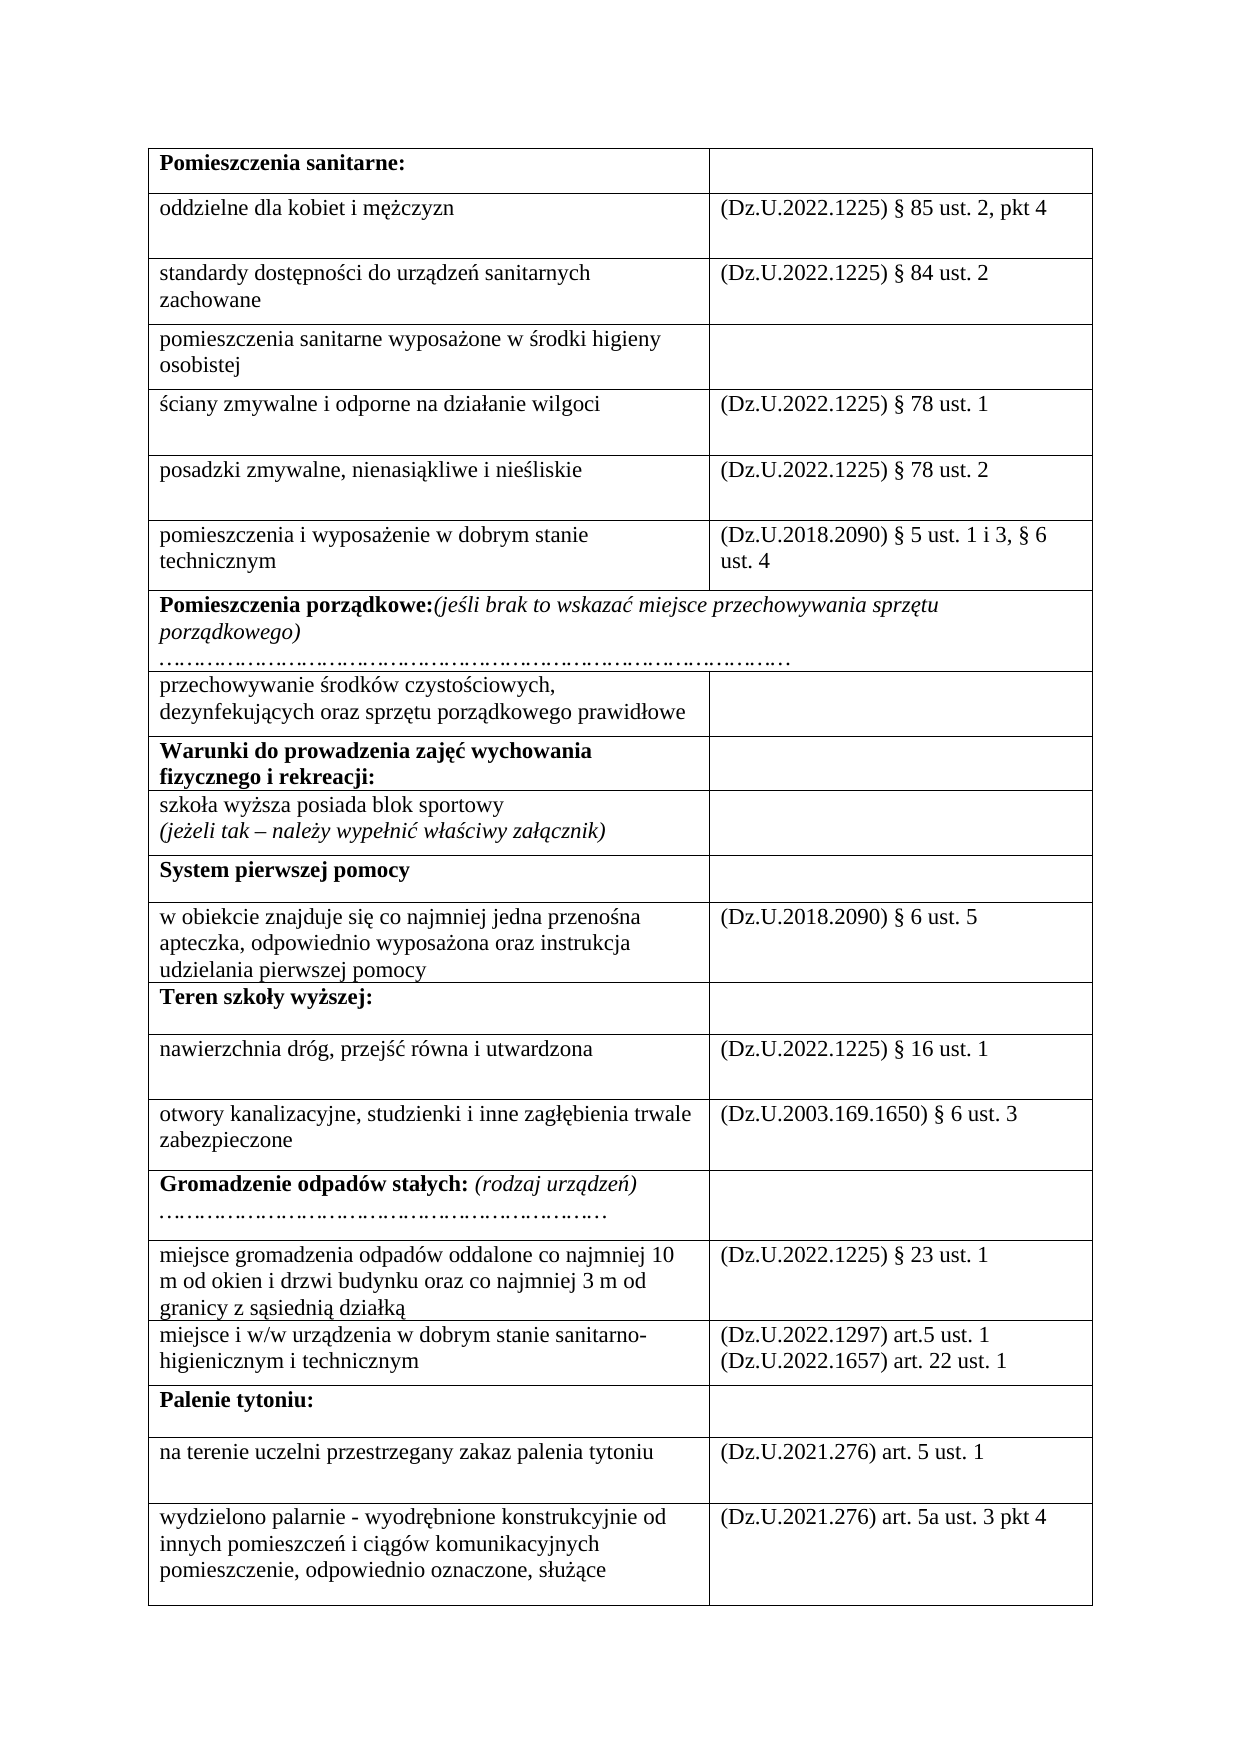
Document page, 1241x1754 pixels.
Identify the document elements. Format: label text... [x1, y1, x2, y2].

table_cell (Dz.U.2022.1225) § 23 ust. 1 [710, 1241, 1092, 1320]
table_cell Palenie tytoniu: [149, 1386, 709, 1437]
table_cell Pomieszczenia sanitarne: [149, 149, 709, 193]
table_cell (Dz.U.2022.1225) § 85 ust. 2, pkt 4 [710, 194, 1092, 258]
table_cell (Dz.U.2022.1225) § 16 ust. 1 [710, 1035, 1092, 1099]
table_cell (Dz.U.2022.1297) art.5 ust. 1 (Dz.U.2022.1657) art. 22 ust. 1 [710, 1321, 1092, 1385]
table_cell (Dz.U.2022.1225) § 78 ust. 1 [710, 390, 1092, 454]
table_cell Warunki do prowadzenia zajęć wychowania fizycznego i rekreacji: [149, 737, 709, 790]
table_cell [710, 737, 1092, 790]
table_cell [710, 856, 1092, 902]
table_cell Gromadzenie odpadów stałych: (rodzaj urządzeń) ………………………………………………………… [149, 1171, 709, 1240]
table_cell [710, 1386, 1092, 1437]
table_cell (Dz.U.2022.1225) § 78 ust. 2 [710, 456, 1092, 520]
table_cell [710, 1171, 1092, 1240]
table_cell [710, 325, 1092, 389]
table_cell [710, 791, 1092, 855]
table_cell miejsce i w/w urządzenia w dobrym stanie sanitarno-higienicznym i technicznym [149, 1321, 709, 1385]
table_cell (Dz.U.2003.169.1650) § 6 ust. 3 [710, 1100, 1092, 1169]
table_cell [149, 1504, 709, 1605]
table_cell oddzielne dla kobiet i mężczyzn [149, 194, 709, 258]
table_cell pomieszczenia i wyposażenie w dobrym stanie technicznym [149, 521, 709, 590]
table_cell na terenie uczelni przestrzegany zakaz palenia tytoniu [149, 1438, 709, 1502]
table_cell miejsce gromadzenia odpadów oddalone co najmniej 10 m od okien i drzwi budynku oraz co najmniej 3 m od granicy z sąsiednią działką [149, 1241, 709, 1320]
table_cell nawierzchnia dróg, przejść równa i utwardzona [149, 1035, 709, 1099]
table_cell szkoła wyższa posiada blok sportowy (jeżeli tak – należy wypełnić właściwy załącznik) [149, 791, 709, 855]
table_cell (Dz.U.2022.1225) § 84 ust. 2 [710, 259, 1092, 324]
table_cell przechowywanie środków czystościowych, dezynfekujących oraz sprzętu porządkowego prawidłowe [149, 672, 709, 736]
table_cell [710, 149, 1092, 193]
table_cell [710, 672, 1092, 736]
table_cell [710, 1504, 1092, 1605]
table_cell (Dz.U.2021.276) art. 5 ust. 1 [710, 1438, 1092, 1502]
table_cell standardy dostępności do urządzeń sanitarnych zachowane [149, 259, 709, 324]
table_cell ściany zmywalne i odporne na działanie wilgoci [149, 390, 709, 454]
table_cell (Dz.U.2018.2090) § 6 ust. 5 [710, 903, 1092, 982]
table_cell System pierwszej pomocy [149, 856, 709, 902]
table_cell Pomieszczenia porządkowe:(jeśli brak to wskazać miejsce przechowywania sprzętu porządkowego) ………………………………………………………………………………… [149, 591, 1092, 671]
table_cell Teren szkoły wyższej: [149, 983, 709, 1034]
table_cell [710, 983, 1092, 1034]
table_cell (Dz.U.2018.2090) § 5 ust. 1 i 3, § 6 ust. 4 [710, 521, 1092, 590]
table_cell w obiekcie znajduje się co najmniej jedna przenośna apteczka, odpowiednio wyposażona oraz instrukcja udzielania pierwszej pomocy [149, 903, 709, 982]
table_cell posadzki zmywalne, nienasiąkliwe i nieśliskie [149, 456, 709, 520]
table_cell pomieszczenia sanitarne wyposażone w środki higieny osobistej [149, 325, 709, 389]
table_cell otwory kanalizacyjne, studzienki i inne zagłębienia trwale zabezpieczone [149, 1100, 709, 1169]
